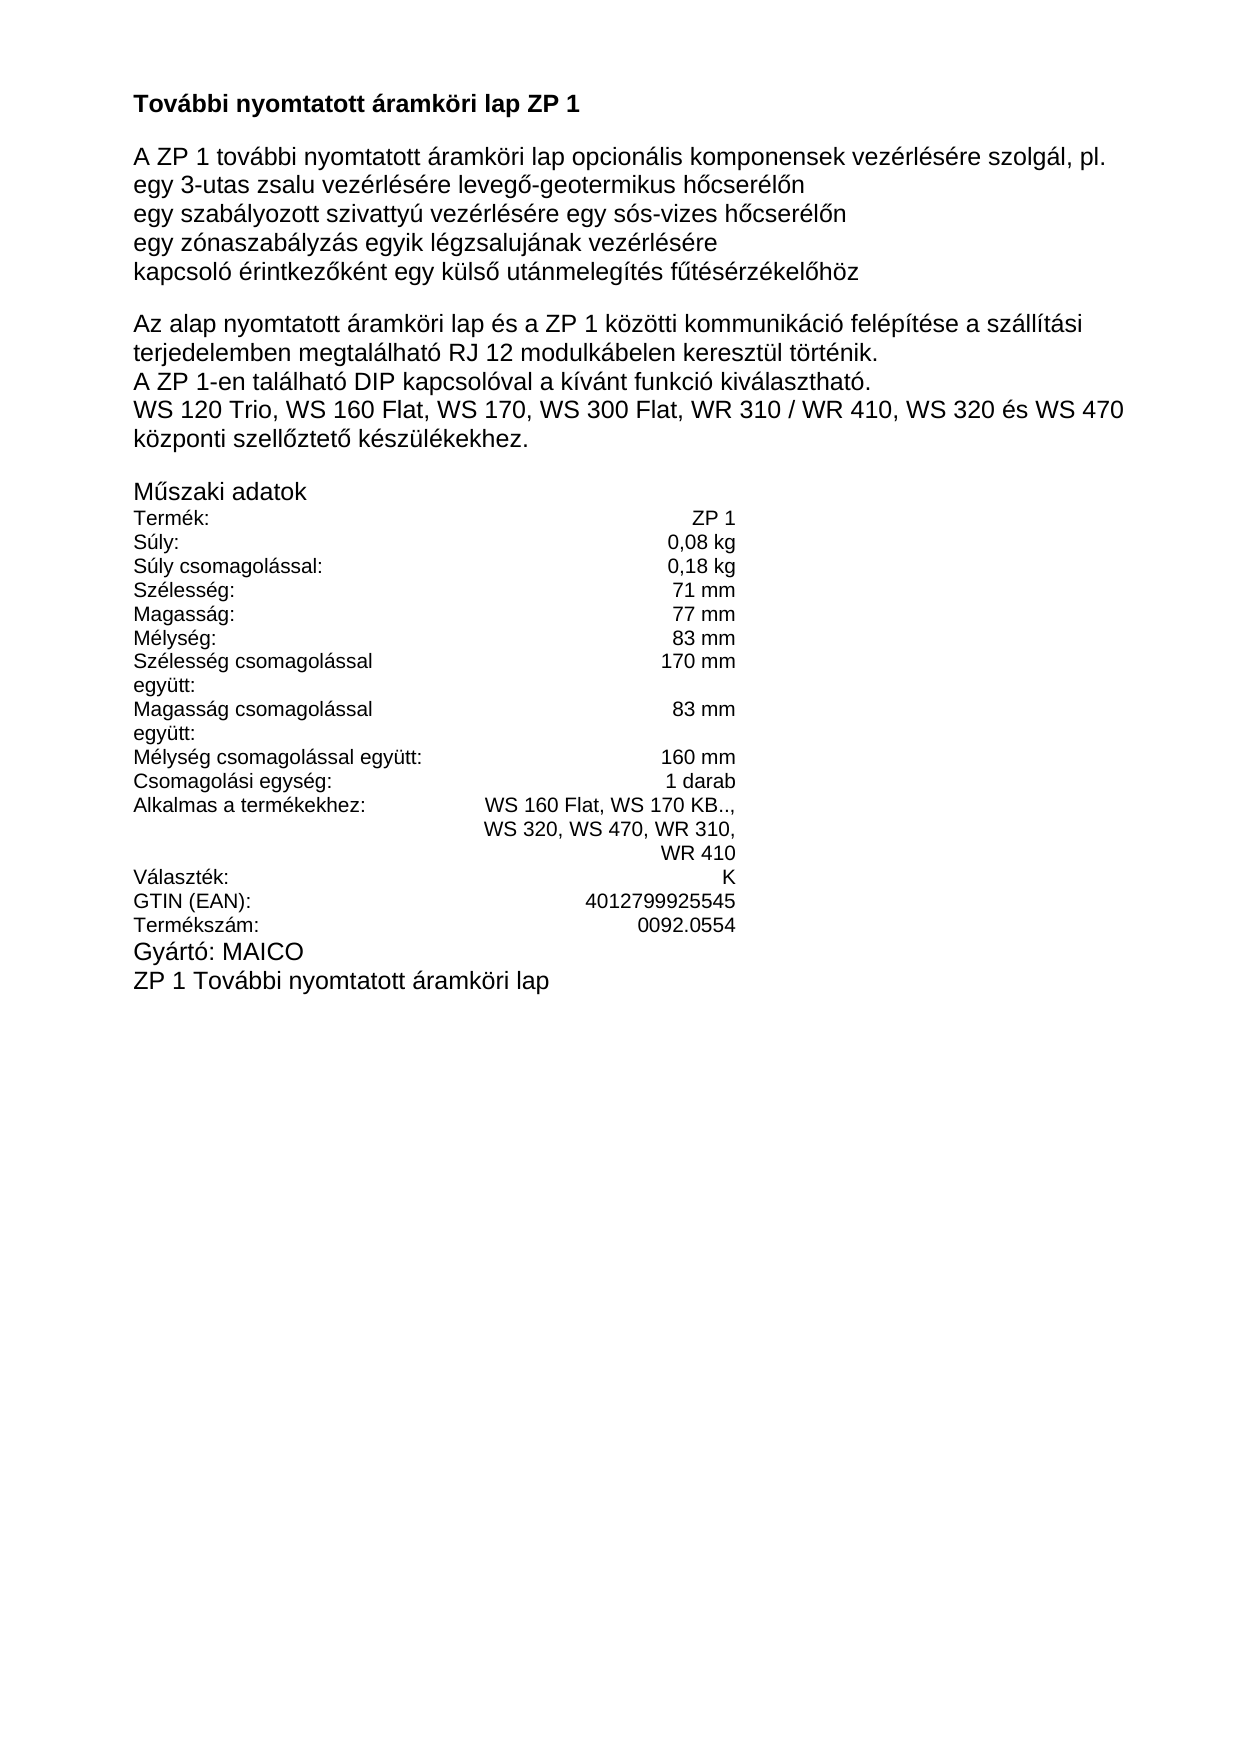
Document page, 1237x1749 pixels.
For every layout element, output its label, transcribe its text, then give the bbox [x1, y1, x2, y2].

table_cell Mélység csomagolással együtt: [122, 745, 434, 769]
table_cell 83 mm [434, 625, 747, 649]
text A ZP 1 további nyomtatott áramköri lap opcionális komponensek vezérlésére szolgál, pl. [133, 141, 1148, 170]
table_cell GTIN (EAN): [122, 889, 434, 913]
table_cell 83 mm [434, 697, 747, 745]
table_cell K [434, 865, 747, 889]
table_cell Mélység: [122, 625, 434, 649]
table_cell 0,08 kg [434, 530, 747, 553]
table_cell Alkalmas a termékekhez: [122, 793, 434, 865]
table_cell Súly csomagolással: [122, 554, 434, 577]
table_cell 4012799925545 [434, 889, 747, 913]
text kapcsoló érintkezőként egy külső utánmelegítés fűtésérzékelőhöz [133, 256, 1148, 285]
table_cell Szélesség: [122, 578, 434, 601]
text egy szabályozott szivattyú vezérlésére egy sós-vizes hőcserélőn [133, 199, 1148, 228]
table_cell 0,18 kg [434, 554, 747, 577]
table_cell 71 mm [434, 578, 747, 601]
table_cell 77 mm [434, 601, 747, 625]
table_cell Szélesség csomagolással együtt: [122, 649, 434, 697]
text egy 3-utas zsalu vezérlésére levegő-geotermikus hőcserélőn [133, 170, 1148, 199]
table_cell Magasság: [122, 601, 434, 625]
text WS 120 Trio, WS 160 Flat, WS 170, WS 300 Flat, WR 310 / WR 410, WS 320 és WS 470 központi szellőztető készülékekhez. [133, 395, 1148, 453]
table_cell Termékszám: [122, 913, 434, 937]
text Műszaki adatok [133, 477, 1148, 506]
text További nyomtatott áramköri lap ZP 1 [133, 89, 1148, 117]
table_cell 160 mm [434, 745, 747, 769]
text Gyártó: MAICO [133, 937, 1148, 966]
table_cell Súly: [122, 530, 434, 553]
table_cell 1 darab [434, 769, 747, 793]
text A ZP 1-en található DIP kapcsolóval a kívánt funkció kiválasztható. [133, 367, 1148, 395]
text ZP 1 További nyomtatott áramköri lap [133, 966, 1148, 994]
text egy zónaszabályzás egyik légzsalujának vezérlésére [133, 228, 1148, 256]
table_header Termék: [122, 506, 434, 529]
table_cell WS 160 Flat, WS 170 KB.., WS 320, WS 470, WR 310, WR 410 [434, 793, 747, 865]
table_cell Választék: [122, 865, 434, 889]
table_cell 0092.0554 [434, 913, 747, 937]
table_cell Magasság csomagolással együtt: [122, 697, 434, 745]
text Az alap nyomtatott áramköri lap és a ZP 1 közötti kommunikáció felépítése a szállítási terjedelemben megtalálható RJ 12 modulkábelen keresztül történik. [133, 309, 1148, 367]
table_header ZP 1 [434, 506, 747, 529]
table_cell Csomagolási egység: [122, 769, 434, 793]
table_cell 170 mm [434, 649, 747, 697]
